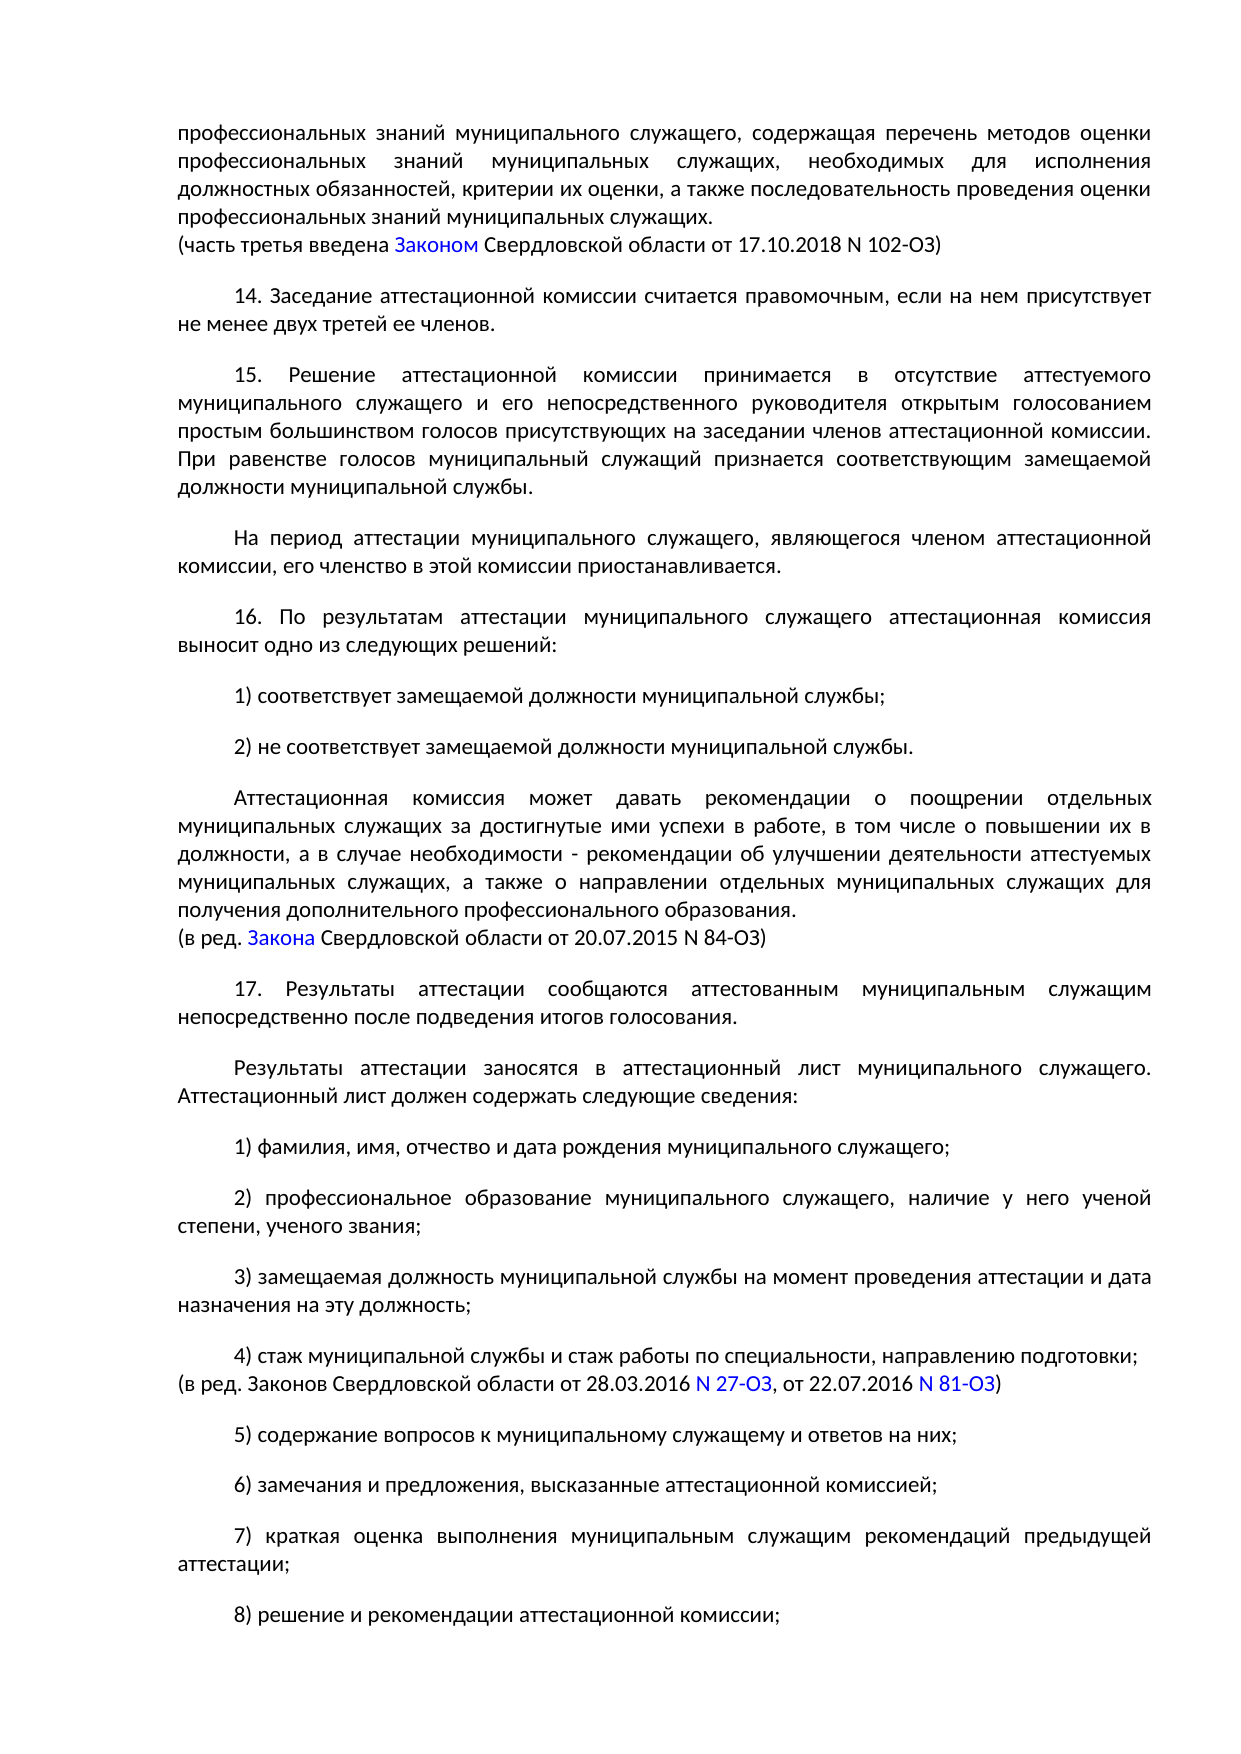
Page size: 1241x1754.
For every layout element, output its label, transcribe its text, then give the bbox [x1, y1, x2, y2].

text 6) замечания и предложения, высказанные аттестационной комиссией; [177, 1471, 1152, 1499]
text 17. Результаты аттестации сообщаются аттестованным муниципальным служащим непосредственно после подведения итогов голосования. [177, 974, 1152, 1030]
text 5) содержание вопросов к муниципальному служащему и ответов на них; [177, 1420, 1152, 1448]
text На период аттестации муниципального служащего, являющегося членом аттестационной комиссии, его членство в этой комиссии приостанавливается. [177, 523, 1152, 579]
text 4) стаж муниципальной службы и стаж работы по специальности, направлению подготовки; [177, 1341, 1152, 1369]
text (часть третья введена Законом Свердловской области от 17.10.2018 N 102-ОЗ) [177, 230, 1152, 258]
text Результаты аттестации заносятся в аттестационный лист муниципального служащего. Аттестационный лист должен содержать следующие сведения: [177, 1053, 1152, 1109]
text 2) профессиональное образование муниципального служащего, наличие у него ученой степени, ученого звания; [177, 1183, 1152, 1239]
text 3) замещаемая должность муниципальной службы на момент проведения аттестации и дата назначения на эту должность; [177, 1262, 1152, 1318]
text 2) не соответствует замещаемой должности муниципальной службы. [177, 732, 1152, 760]
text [177, 118, 1152, 230]
text 7) краткая оценка выполнения муниципальным служащим рекомендаций предыдущей аттестации; [177, 1522, 1152, 1578]
text Аттестационная комиссия может давать рекомендации о поощрении отдельных муниципальных служащих за достигнутые ими успехи в работе, в том числе о повышении их в должности, а в случае необходимости - рекомендации об улучшении деятельности аттестуемых муниципальных служащих, а также о направлении отдельных муниципальных служащих для получения дополнительного профессионального образования. [177, 783, 1152, 923]
text 14. Заседание аттестационной комиссии считается правомочным, если на нем присутствует не менее двух третей ее членов. [177, 281, 1152, 337]
text 1) фамилия, имя, отчество и дата рождения муниципального служащего; [177, 1132, 1152, 1160]
text (в ред. Закона Свердловской области от 20.07.2015 N 84-ОЗ) [177, 923, 1152, 951]
text 1) соответствует замещаемой должности муниципальной службы; [177, 681, 1152, 709]
text 15. Решение аттестационной комиссии принимается в отсутствие аттестуемого муниципального служащего и его непосредственного руководителя открытым голосованием простым большинством голосов присутствующих на заседании членов аттестационной комиссии. При равенстве голосов муниципальный служащий признается соответствующим замещаемой должности муниципальной службы. [177, 360, 1152, 500]
text 16. По результатам аттестации муниципального служащего аттестационная комиссия выносит одно из следующих решений: [177, 602, 1152, 658]
text 8) решение и рекомендации аттестационной комиссии; [177, 1601, 1152, 1628]
text (в ред. Законов Свердловской области от 28.03.2016 N 27-ОЗ, от 22.07.2016 N 81-ОЗ) [177, 1369, 1152, 1397]
